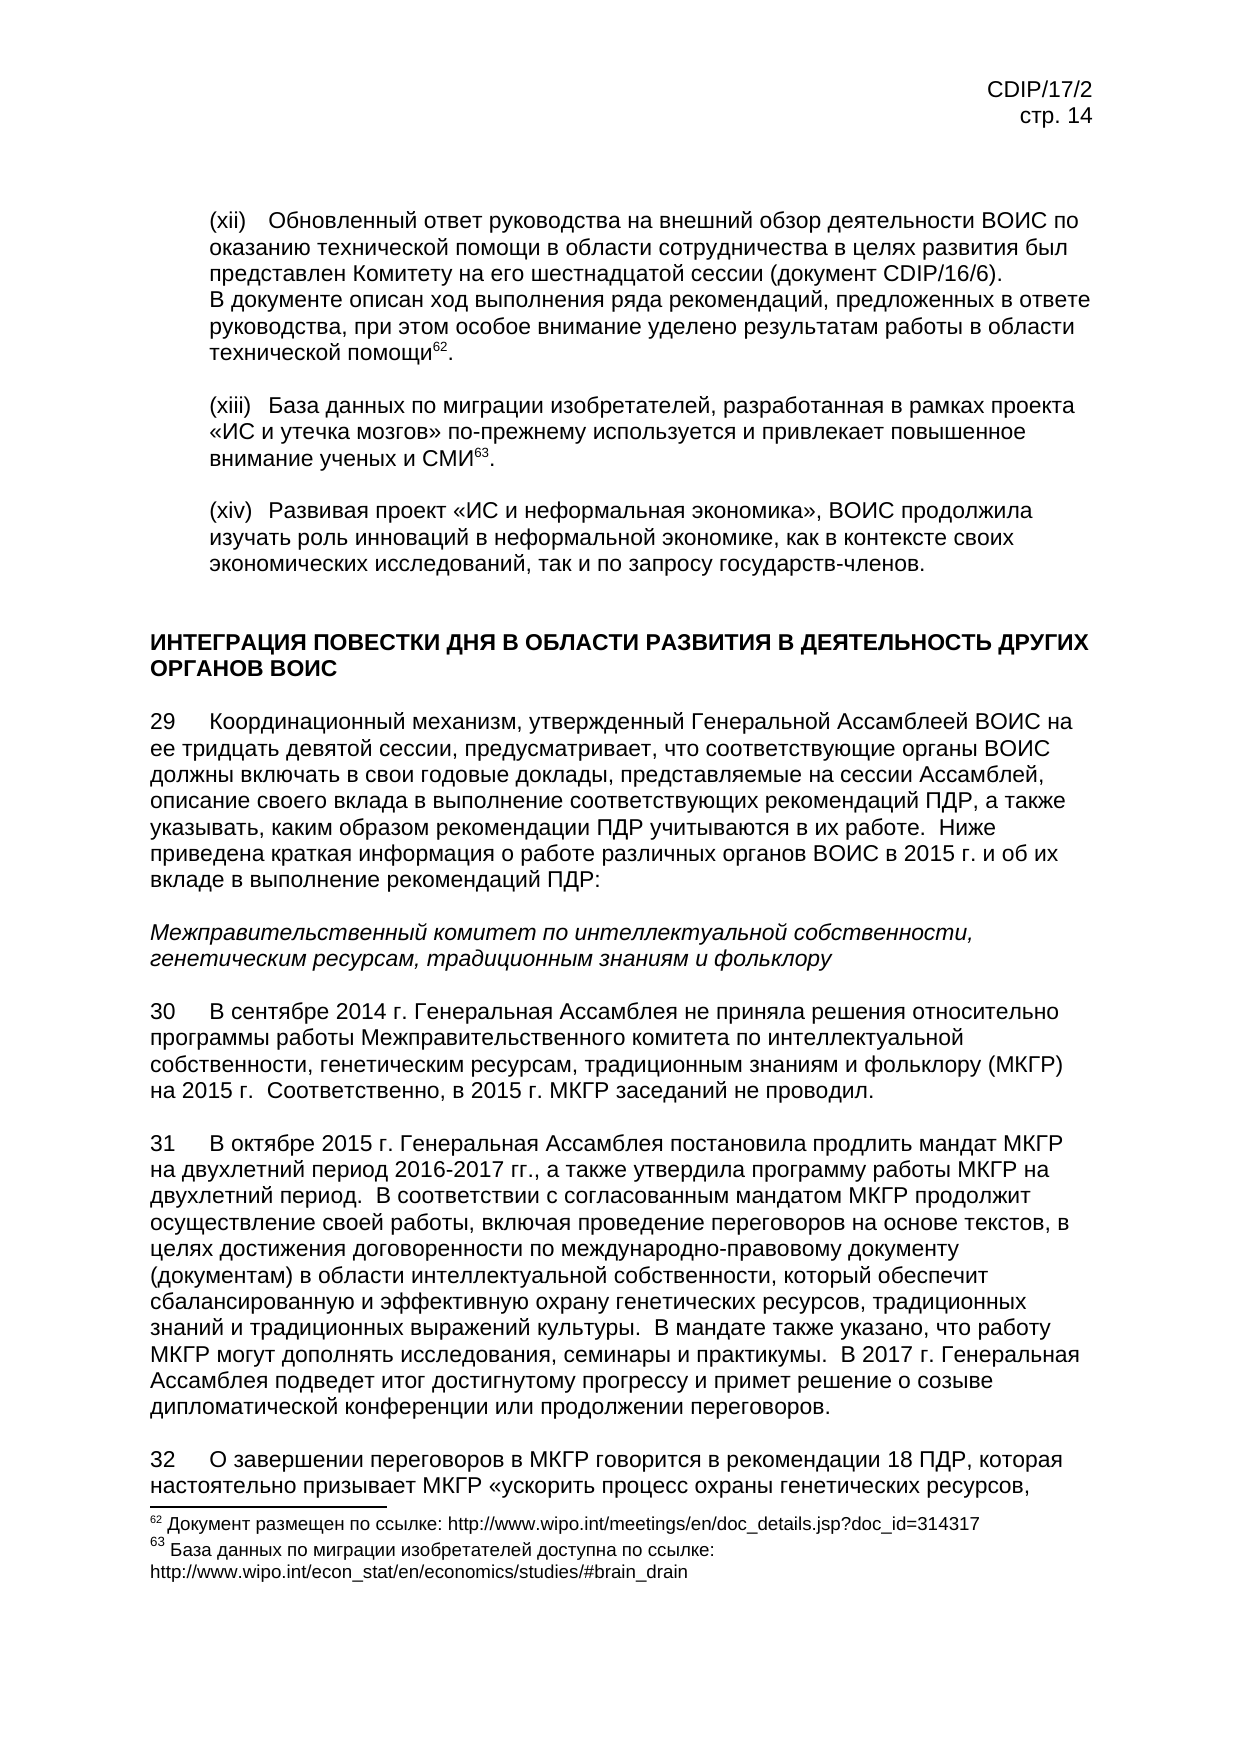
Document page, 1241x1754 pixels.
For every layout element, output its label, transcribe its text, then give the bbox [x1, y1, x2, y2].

list База данных по миграции изобретателей, разработанная в рамках проекта «ИС и утечка мозгов» по-прежнему используется и привлекает повышенное внимание ученых и СМИ. [209, 392, 1092, 471]
text ИНТЕГРАЦИЯ ПОВЕСТКИ ДНЯ В ОБЛАСТИ РАЗВИТИЯ В ДЕЯТЕЛЬНОСТЬ ДРУГИХ ОРГАНОВ ВОИС [150, 629, 1092, 682]
text В сентябре 2014 г. Генеральная Ассамблея не приняла решения относительно программы работы Межправительственного комитета по интеллектуальной собственности, генетическим ресурсам, традиционным знаниям и фольклору (МКГР) на 2015 г. Соответственно, в 2015 г. МКГР заседаний не проводил. [150, 998, 1092, 1103]
text Межправительственный комитет по интеллектуальной собственности, генетическим ресурсам, традиционным знаниям и фольклору [150, 919, 1092, 972]
list Развивая проект «ИС и неформальная экономика», ВОИС продолжила изучать роль инноваций в неформальной экономике, как в контексте своих экономических исследований, так и по запросу государств-членов. [209, 497, 1092, 576]
list Обновленный ответ руководства на внешний обзор деятельности ВОИС по оказанию технической помощи в области сотрудничества в целях развития был представлен Комитету на его шестнадцатой сессии (документ CDIP/16/6). В документе описан ход выполнения ряда рекомендаций, предложенных в ответе руководства, при этом особое внимание уделено результатам работы в области технической помощи. [209, 207, 1092, 366]
text Координационный механизм, утвержденный Генеральной Ассамблеей ВОИС на ее тридцать девятой сессии, предусматривает, что соответствующие органы ВОИС должны включать в свои годовые доклады, представляемые на сессии Ассамблей, описание своего вклада в выполнение соответствующих рекомендаций ПДР, а также указывать, каким образом рекомендации ПДР учитываются в их работе. Ниже приведена краткая информация о работе различных органов ВОИС в 2015 г. и об их вкладе в выполнение рекомендаций ПДР: [150, 708, 1092, 893]
text В октябре 2015 г. Генеральная Ассамблея постановила продлить мандат МКГР на двухлетний период 2016-2017 гг., а также утвердила программу работы МКГР на двухлетний период. В соответствии с согласованным мандатом МКГР продолжит осуществление своей работы, включая проведение переговоров на основе текстов, в целях достижения договоренности по международно-правовому документу (документам) в области интеллектуальной собственности, который обеспечит сбалансированную и эффективную охрану генетических ресурсов, традиционных знаний и традиционных выражений культуры. В мандате также указано, что работу МКГР могут дополнять исследования, семинары и практикумы. В 2017 г. Генеральная Ассамблея подведет итог достигнутому прогрессу и примет решение о созыве дипломатической конференции или продолжении переговоров. [150, 1130, 1092, 1420]
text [150, 1446, 1092, 1499]
